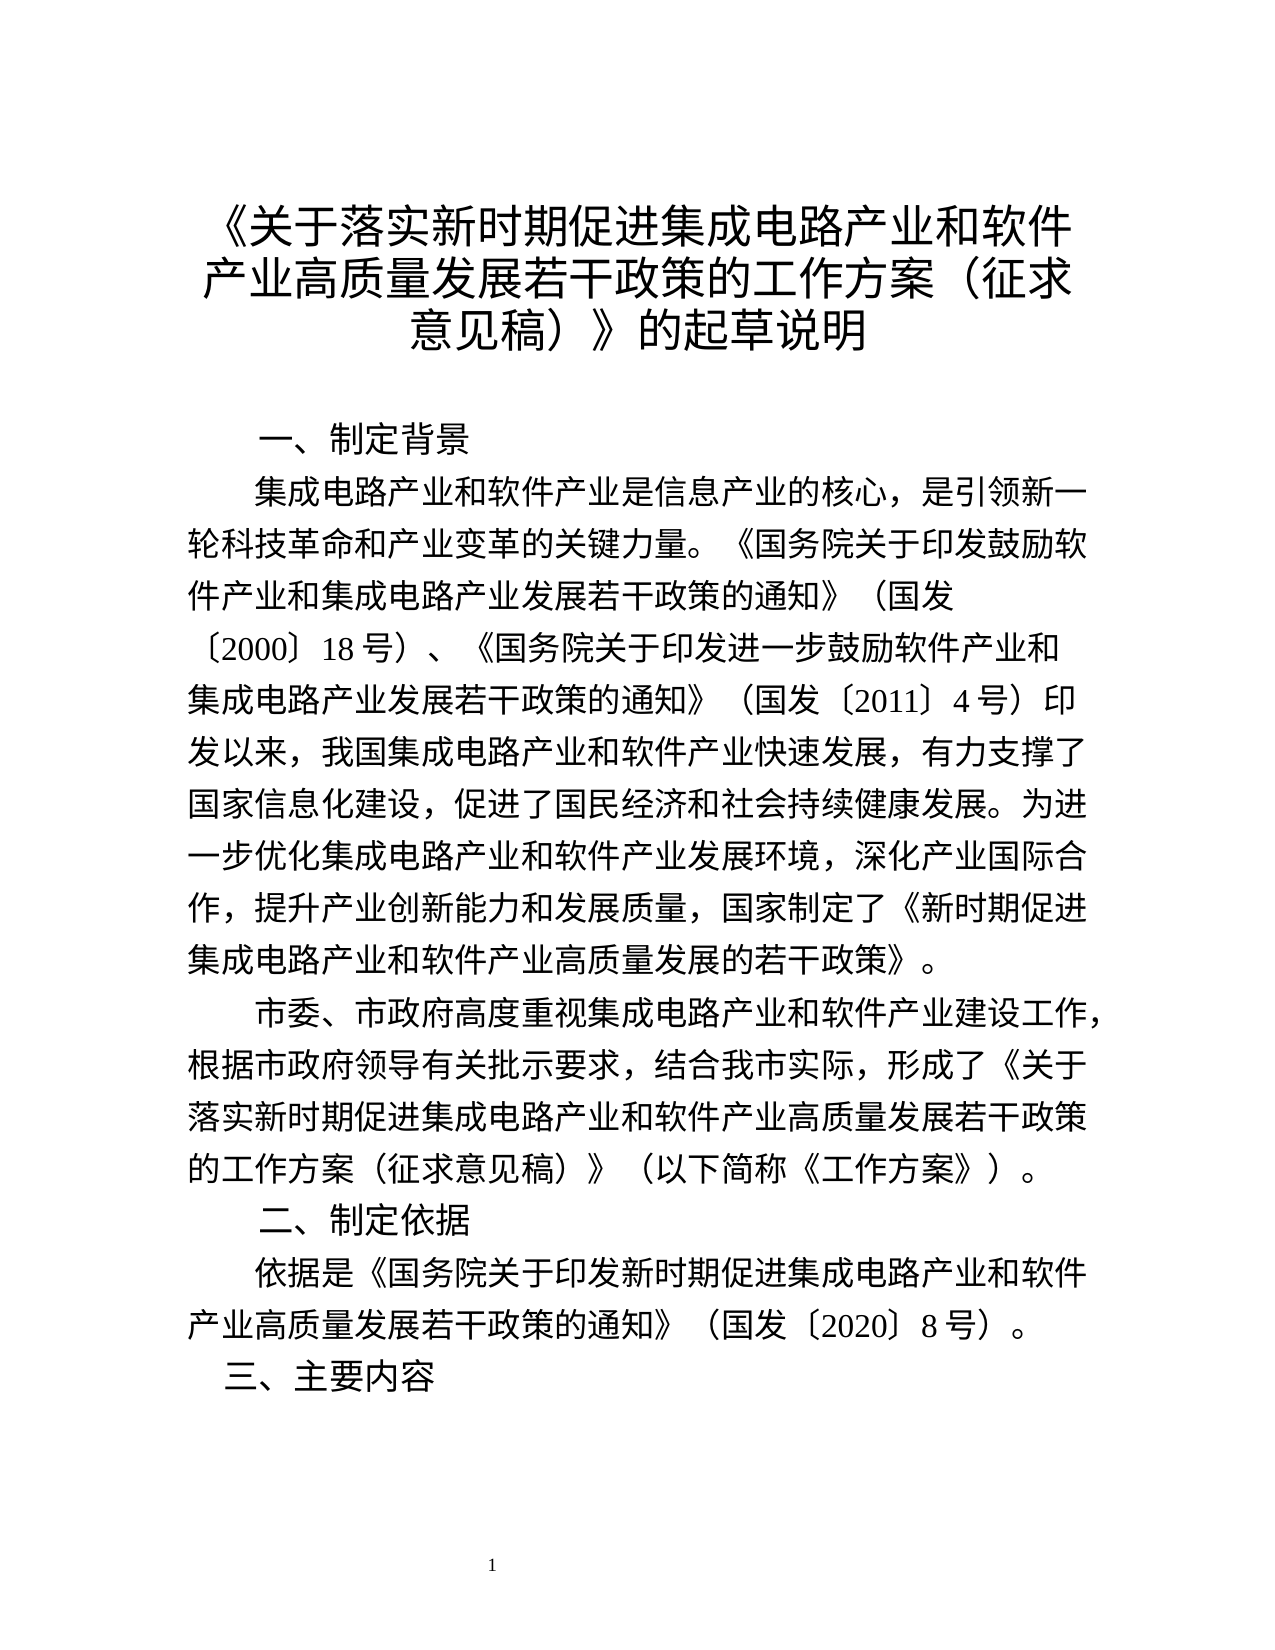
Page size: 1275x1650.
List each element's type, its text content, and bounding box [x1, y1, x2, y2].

text 二、制定依据 [187, 1192, 1087, 1244]
text 市委、市政府高度重视集成电路产业和软件产业建设工作，根据市政府领导有关批示要求，结合我市实际，形成了《关于落实新时期促进集成电路产业和软件产业高质量发展若干政策的工作方案（征求意见稿）》（以下简称《工作方案》）。 [187, 983, 1087, 1192]
text 集成电路产业和软件产业是信息产业的核心，是引领新一轮科技革命和产业变革的关键力量。《国务院关于印发鼓励软件产业和集成电路产业发展若干政策的通知》（国发〔2000〕18号）、《国务院关于印发进一步鼓励软件产业和集成电路产业发展若干政策的通知》（国发〔2011〕4号）印发以来，我国集成电路产业和软件产业快速发展，有力支撑了国家信息化建设，促进了国民经济和社会持续健康发展。为进一步优化集成电路产业和软件产业发展环境，深化产业国际合作，提升产业创新能力和发展质量，国家制定了《新时期促进集成电路产业和软件产业高质量发展的若干政策》。 [187, 462, 1087, 983]
text 三、主要内容 [187, 1348, 1087, 1400]
text 《关于落实新时期促进集成电路产业和软件产业高质量发展若干政策的工作方案（征求意见稿）》的起草说明 [187, 202, 1087, 358]
text 依据是《国务院关于印发新时期促进集成电路产业和软件产业高质量发展若干政策的通知》（国发〔2020〕8号）。 [187, 1244, 1087, 1348]
text 一、制定背景 [187, 410, 1087, 462]
